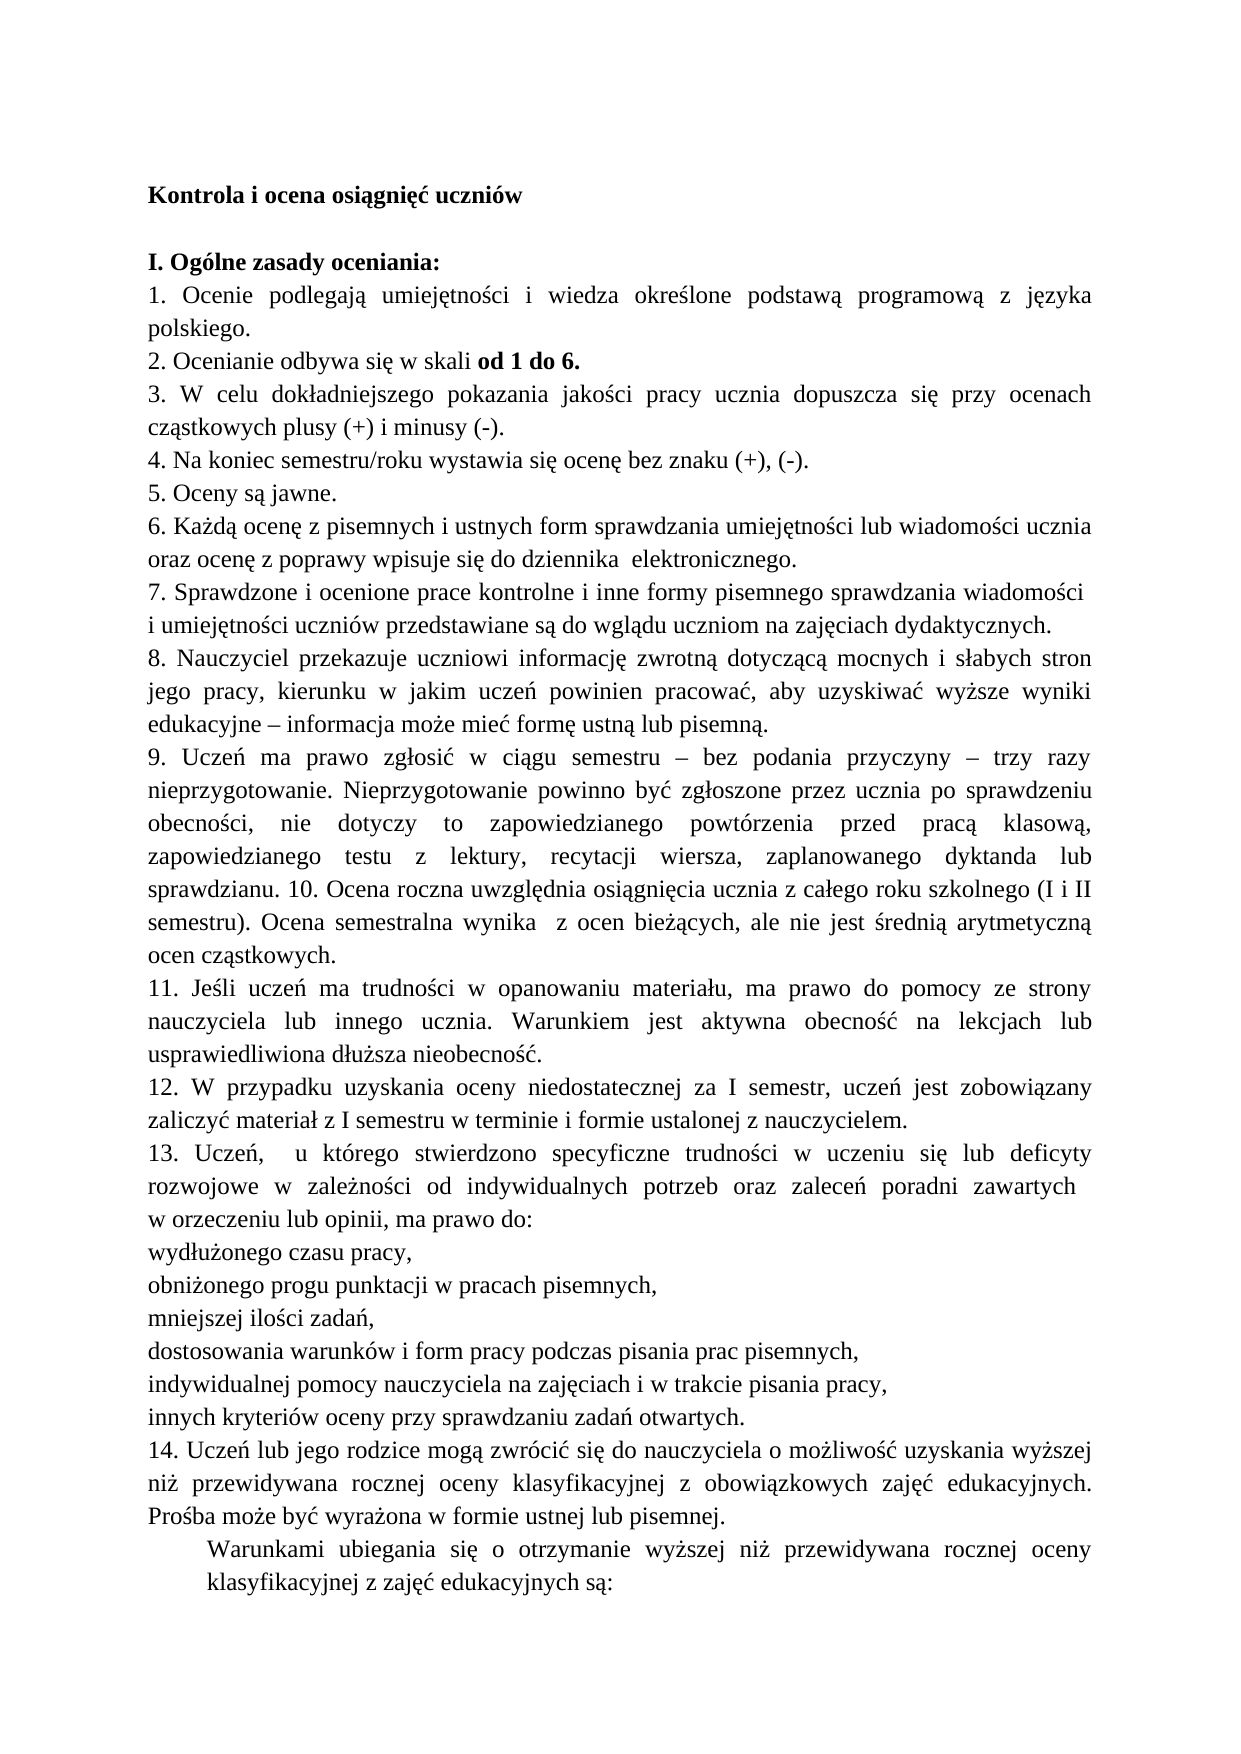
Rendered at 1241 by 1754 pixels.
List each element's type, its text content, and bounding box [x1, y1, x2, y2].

text 3. W celu dokładniejszego pokazania jakości pracy ucznia dopuszcza się przy ocenach cząstkowych plusy (+) i minusy (-). [148, 379, 1093, 441]
text 4. Na koniec semestru/roku wystawia się ocenę bez znaku (+), (-). [148, 445, 1093, 473]
text 2. Ocenianie odbywa się w skali od 1 do 6. [148, 346, 1093, 374]
text 5. Oceny są jawne. [148, 478, 1093, 507]
text 7. Sprawdzone i ocenione prace kontrolne i inne formy pisemnego sprawdzania wiadomości i umiejętności uczniów przedstawiane są do wglądu uczniom na zajęciach dydaktycznych. [148, 577, 1093, 639]
text obniżonego progu punktacji w pracach pisemnych, [148, 1270, 1093, 1299]
text 8. Nauczyciel przekazuje uczniowi informację zwrotną dotyczącą mocnych i słabych stron jego pracy, kierunku w jakim uczeń powinien pracować, aby uzyskiwać wyższe wyniki edukacyjne – informacja może mieć formę ustną lub pisemną. [148, 643, 1093, 738]
text 6. Każdą ocenę z pisemnych i ustnych form sprawdzania umiejętności lub wiadomości ucznia oraz ocenę z poprawy wpisuje się do dziennika elektronicznego. [148, 511, 1093, 573]
text indywidualnej pomocy nauczyciela na zajęciach i w trakcie pisania pracy, [148, 1369, 1093, 1398]
text I. Ogólne zasady oceniania: [148, 247, 1093, 275]
text Warunkami ubiegania się o otrzymanie wyższej niż przewidywana rocznej oceny klasyfikacyjnej z zajęć edukacyjnych są: [207, 1534, 1093, 1596]
text 13. Uczeń, u którego stwierdzono specyficzne trudności w uczeniu się lub deficyty rozwojowe w zależności od indywidualnych potrzeb oraz zaleceń poradni zawartych w orzeczeniu lub opinii, ma prawo do: [148, 1138, 1093, 1233]
text Kontrola i ocena osiągnięć uczniów [148, 181, 1093, 209]
text 14. Uczeń lub jego rodzice mogą zwrócić się do nauczyciela o możliwość uzyskania wyższej niż przewidywana rocznej oceny klasyfikacyjnej z obowiązkowych zajęć edukacyjnych. Prośba może być wyrażona w formie ustnej lub pisemnej. [148, 1435, 1093, 1530]
text 12. W przypadku uzyskania oceny niedostatecznej za I semestr, uczeń jest zobowiązany zaliczyć materiał z I semestru w terminie i formie ustalonej z nauczycielem. [148, 1072, 1093, 1134]
text 1. Ocenie podlegają umiejętności i wiedza określone podstawą programową z języka polskiego. [148, 280, 1093, 341]
text 11. Jeśli uczeń ma trudności w opanowaniu materiału, ma prawo do pomocy ze strony nauczyciela lub innego ucznia. Warunkiem jest aktywna obecność na lekcjach lub usprawiedliwiona dłuższa nieobecność. [148, 973, 1093, 1068]
text wydłużonego czasu pracy, [148, 1237, 1093, 1266]
text dostosowania warunków i form pracy podczas pisania prac pisemnych, [148, 1336, 1093, 1365]
text 9. Uczeń ma prawo zgłosić w ciągu semestru – bez podania przyczyny – trzy razy nieprzygotowanie. Nieprzygotowanie powinno być zgłoszone przez ucznia po sprawdzeniu obecności, nie dotyczy to zapowiedzianego powtórzenia przed pracą klasową, zapowiedzianego testu z lektury, recytacji wiersza, zaplanowanego dyktanda lub sprawdzianu. 10. Ocena roczna uwzględnia osiągnięcia ucznia z całego roku szkolnego (I i II semestru). Ocena semestralna wynika z ocen bieżących, ale nie jest średnią arytmetyczną ocen cząstkowych. [148, 742, 1093, 969]
text innych kryteriów oceny przy sprawdzaniu zadań otwartych. [148, 1402, 1093, 1431]
text mniejszej ilości zadań, [148, 1303, 1093, 1332]
